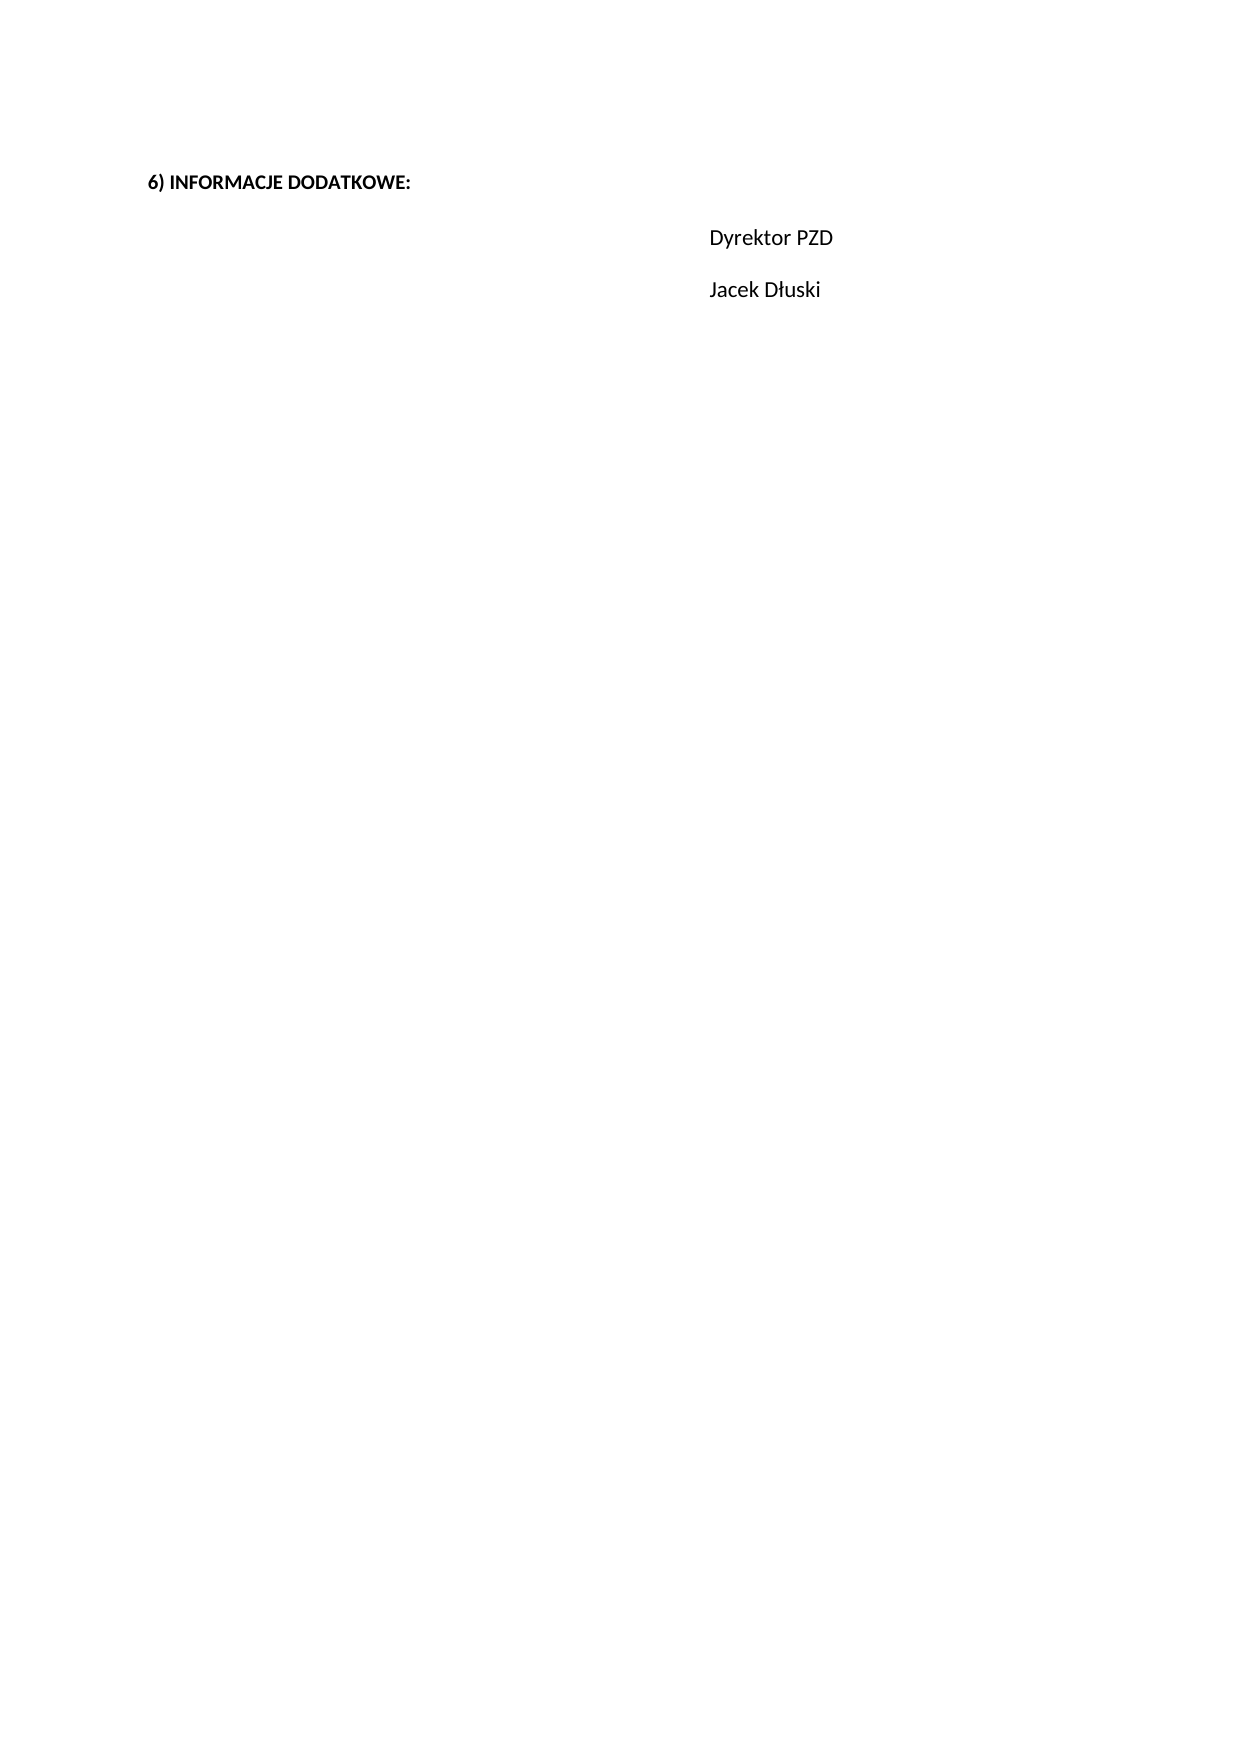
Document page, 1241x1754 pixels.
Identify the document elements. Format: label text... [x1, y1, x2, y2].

text Dyrektor PZD [148, 223, 1093, 251]
text Jacek Dłuski [148, 276, 1093, 304]
text 6) INFORMACJE DODATKOWE: [148, 148, 1093, 194]
